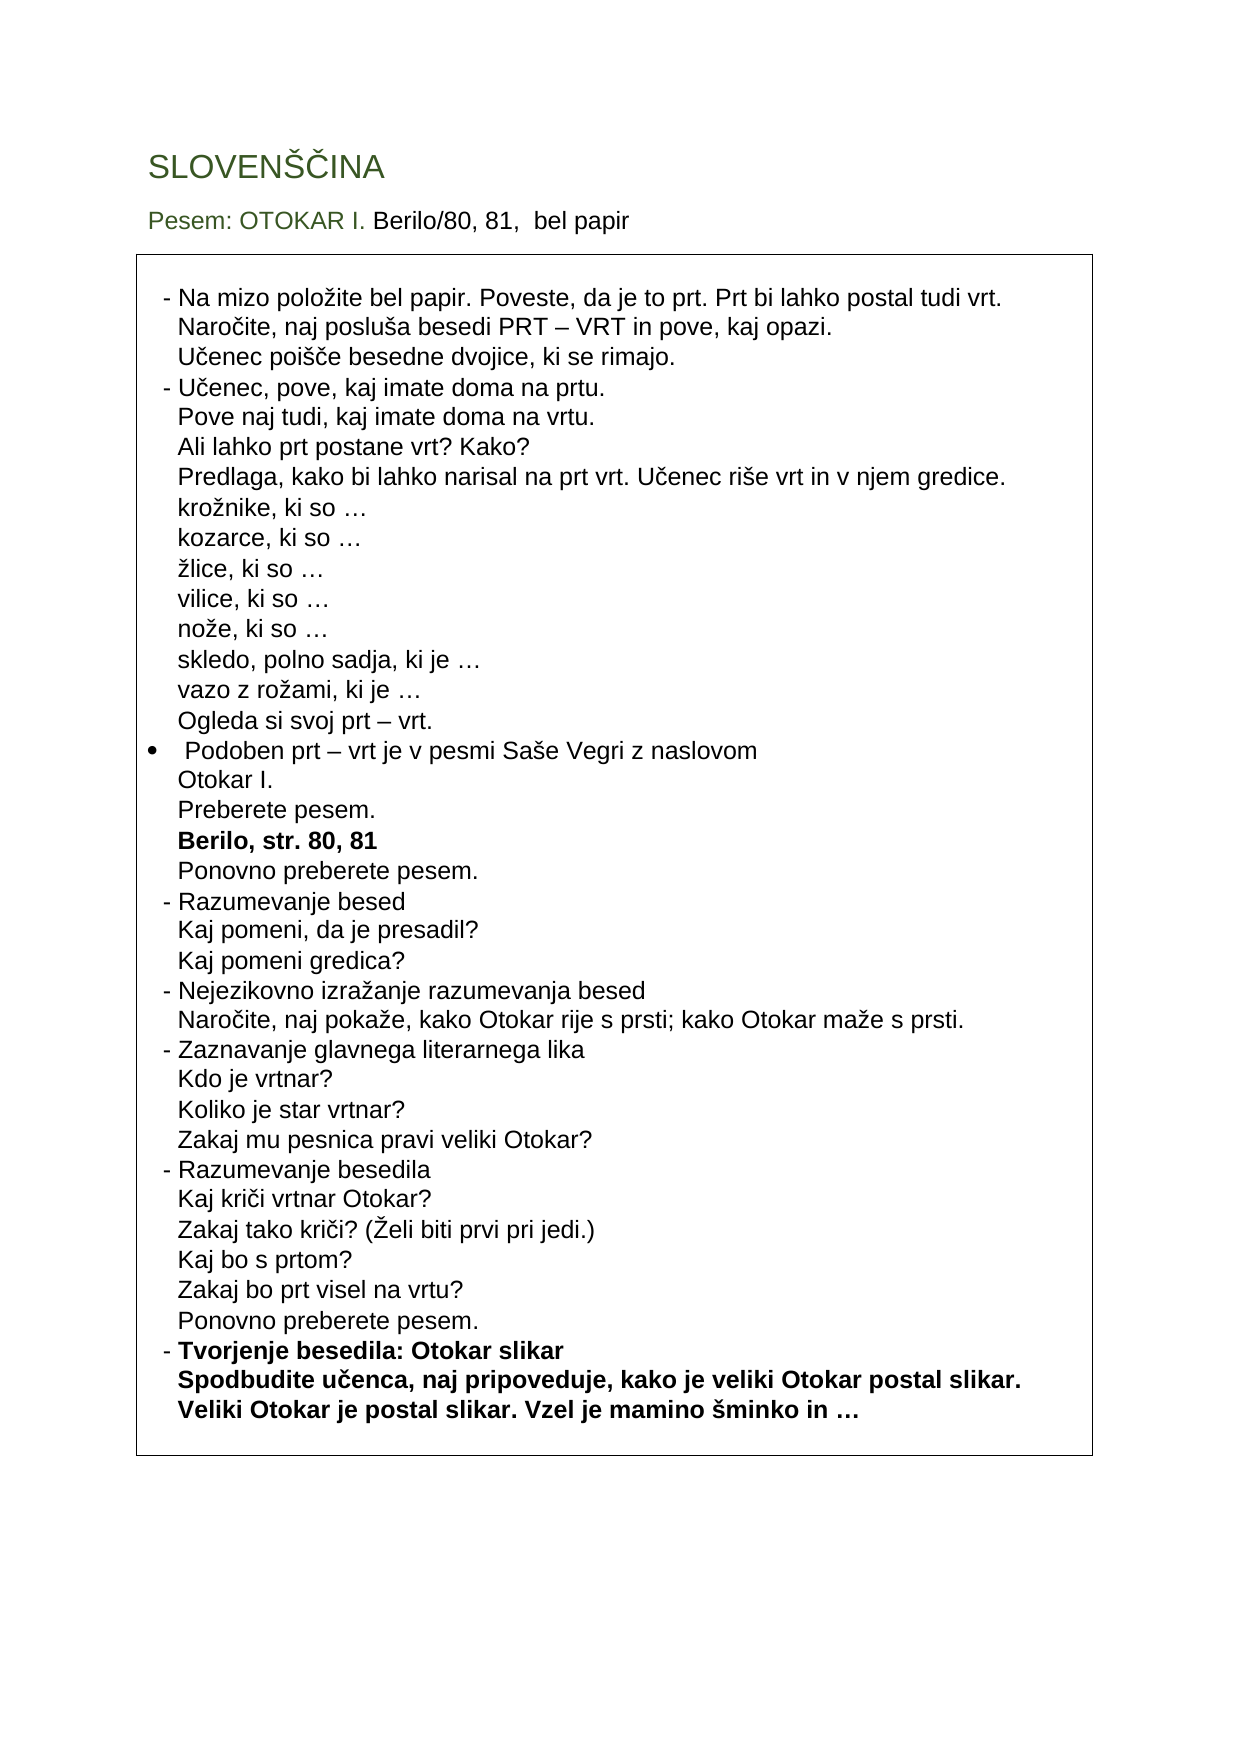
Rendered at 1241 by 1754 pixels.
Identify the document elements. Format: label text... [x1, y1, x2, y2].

text Pesem: OTOKAR I. Berilo/80, 81, bel papir [148, 206, 1093, 234]
text SLOVENŠČINA [148, 148, 1093, 186]
table_header - Na mizo položite bel papir. Poveste, da je to prt. Prt bi lahko postal tudi vrt. Naročite, naj posluša besedi PRT – VRT in pove, kaj opazi. Učenec poišče besedne dvojice, ki se rimajo. - Učenec, pove, kaj imate doma na prtu. Pove naj tudi, kaj imate doma na vrtu. Ali lahko prt postane vrt? Kako? Predlaga, kako bi lahko narisal na prt vrt. Učenec riše vrt in v njem gredice. krožnike, ki so … kozarce, ki so … žlice, ki so … vilice, ki so … nože, ki so … skledo, polno sadja, ki je … vazo z rožami, ki je … Ogleda si svoj prt – vrt. Podoben prt – vrt je v pesmi Saše Vegri z naslovom Otokar I. Preberete pesem. Berilo, str. 80, 81 Ponovno preberete pesem. - Razumevanje besed Kaj pomeni, da je presadil? Kaj pomeni gredica? - Nejezikovno izražanje razumevanja besed Naročite, naj pokaže, kako Otokar rije s prsti; kako Otokar maže s prsti. - Zaznavanje glavnega literarnega lika Kdo je vrtnar? Koliko je star vrtnar? Zakaj mu pesnica pravi veliki Otokar? - Razumevanje besedila Kaj kriči vrtnar Otokar? Zakaj tako kriči? (Želi biti prvi pri jedi.) Kaj bo s prtom? Zakaj bo prt visel na vrtu? Ponovno preberete pesem. - Tvorjenje besedila: Otokar slikar Spodbudite učenca, naj pripoveduje, kako je veliki Otokar postal slikar. Veliki Otokar je postal slikar. Vzel je mamino šminko in … [137, 255, 1092, 1455]
